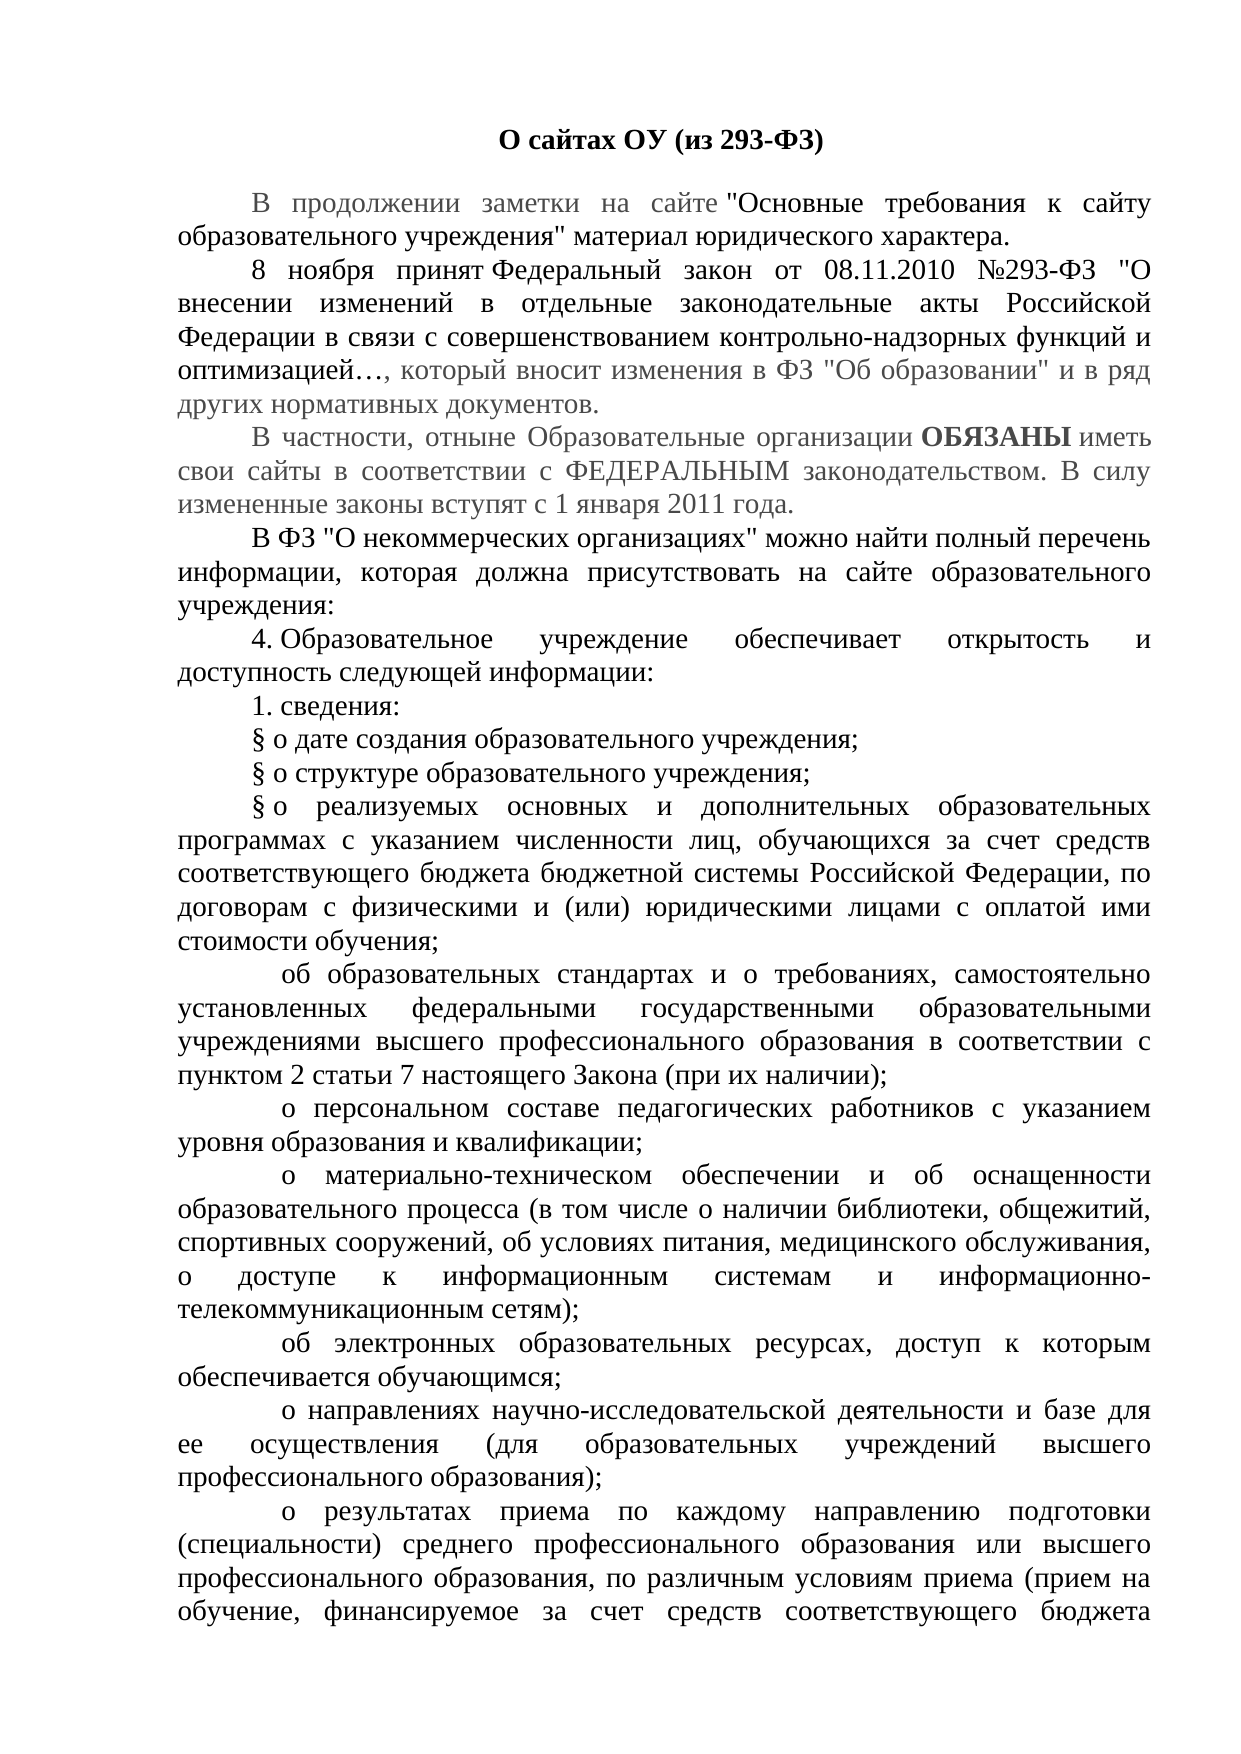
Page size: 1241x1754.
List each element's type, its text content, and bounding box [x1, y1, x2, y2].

text § о структуре образовательного учреждения; [177, 755, 1152, 788]
text В продолжении заметки на сайте "Основные требования к сайту образовательного учреждения" материал юридического характера. [177, 185, 1152, 252]
text В ФЗ "О некоммерческих организациях" можно найти полный перечень информации, которая должна присутствовать на сайте образовательного учреждения: [177, 520, 1152, 621]
text  о персональном составе педагогических работников с указанием уровня образования и квалификации; [177, 1090, 1152, 1157]
text О сайтах ОУ (из 293-ФЗ) [177, 118, 1152, 156]
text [177, 1493, 1152, 1627]
text § о дате создания образовательного учреждения; [177, 721, 1152, 755]
text 4. Образовательное учреждение обеспечивает открытость и доступность следующей информации: [177, 621, 1152, 688]
text § о реализуемых основных и дополнительных образовательных программах с указанием численности лиц, обучающихся за счет средств соответствующего бюджета бюджетной системы Российской Федерации, по договорам с физическими и (или) юридическими лицами с оплатой ими стоимости обучения; [177, 788, 1152, 956]
text В частности, отныне Образовательные организации ОБЯЗАНЫ иметь свои сайты в соответствии с ФЕДЕРАЛЬНЫМ законодательством. В силу измененные законы вступят с 1 января 2011 года. [177, 419, 1152, 520]
text  о направлениях научно-исследовательской деятельности и базе для ее осуществления (для образовательных учреждений высшего профессионального образования); [177, 1392, 1152, 1493]
text 8 ноября принят Федеральный закон от 08.11.2010 №293-ФЗ "О внесении изменений в отдельные законодательные акты Российской Федерации в связи с совершенствованием контрольно-надзорных функций и оптимизацией…, который вносит изменения в ФЗ "Об образовании" и в ряд других нормативных документов. [177, 252, 1152, 419]
text  о материально-техническом обеспечении и об оснащенности образовательного процесса (в том числе о наличии библиотеки, общежитий, спортивных сооружений, об условиях питания, медицинского обслуживания, о доступе к информационным системам и информационно-телекоммуникационным сетям); [177, 1157, 1152, 1325]
text  об электронных образовательных ресурсах, доступ к которым обеспечивается обучающимся; [177, 1325, 1152, 1392]
text  об образовательных стандартах и о требованиях, самостоятельно установленных федеральными государственными образовательными учреждениями высшего профессионального образования в соответствии с пунктом 2 статьи 7 настоящего Закона (при их наличии); [177, 956, 1152, 1090]
text 1. сведения: [177, 688, 1152, 721]
